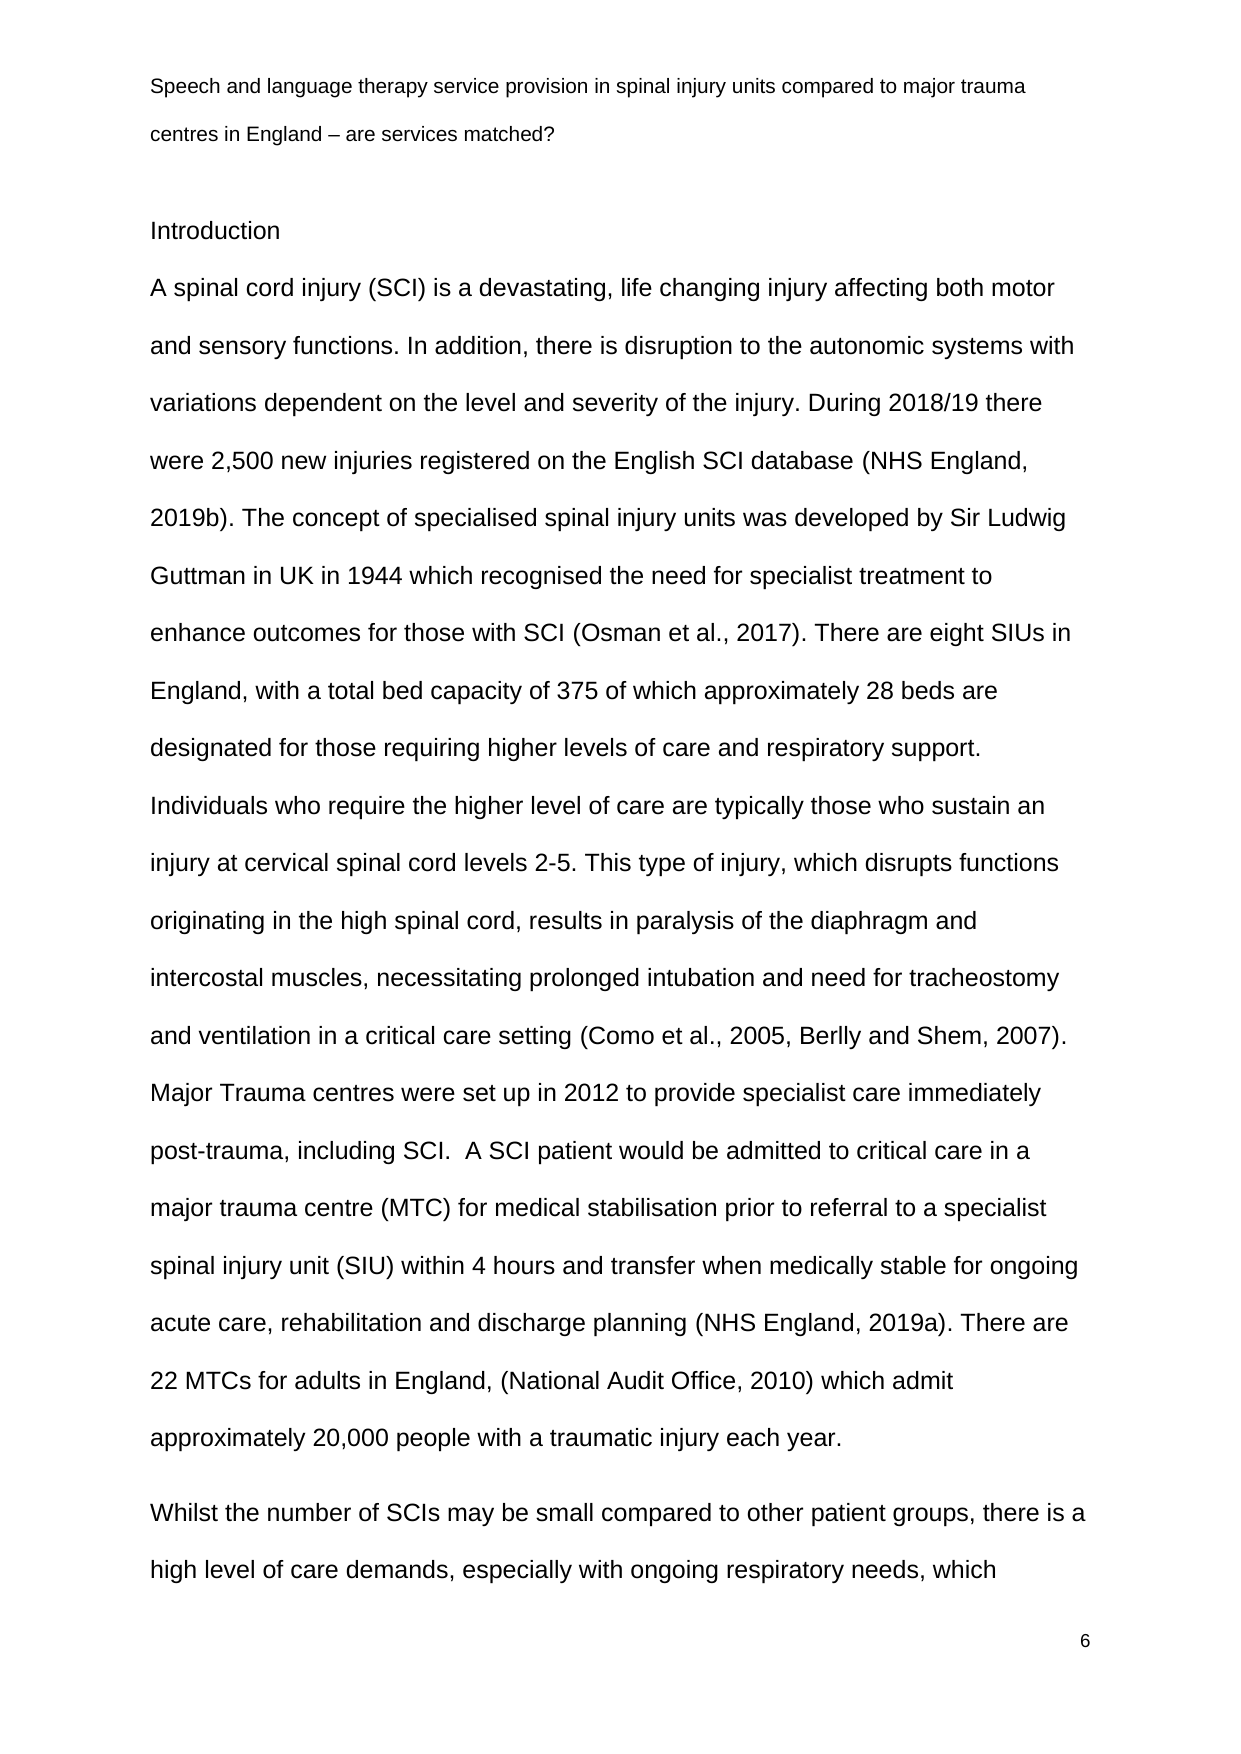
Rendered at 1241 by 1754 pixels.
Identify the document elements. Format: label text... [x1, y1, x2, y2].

subtitle Introduction [150, 216, 1090, 245]
text A spinal cord injury (SCI) is a devastating, life changing injury affecting both motor and sensory functions. In addition, there is disruption to the autonomic systems with variations dependent on the level and severity of the injury. During 2018/19 there were 2,500 new injuries registered on the English SCI database (NHS England, 2019b). The concept of specialised spinal injury units was developed by Sir Ludwig Guttman in UK in 1944 which recognised the need for specialist treatment to enhance outcomes for those with SCI (Osman et al., 2017). There are eight SIUs in England, with a total bed capacity of 375 of which approximately 28 beds are designated for those requiring higher levels of care and respiratory support. Individuals who require the higher level of care are typically those who sustain an injury at cervical spinal cord levels 2-5. This type of injury, which disrupts functions originating in the high spinal cord, results in paralysis of the diaphragm and intercostal muscles, necessitating prolonged intubation and need for tracheostomy and ventilation in a critical care setting (Como et al., 2005, Berlly and Shem, 2007). Major Trauma centres were set up in 2012 to provide specialist care immediately post-trauma, including SCI. A SCI patient would be admitted to critical care in a major trauma centre (MTC) for medical stabilisation prior to referral to a specialist spinal injury unit (SIU) within 4 hours and transfer when medically stable for ongoing acute care, rehabilitation and discharge planning (NHS England, 2019a). There are 22 MTCs for adults in England, (National Audit Office, 2010) which admit approximately 20,000 people with a traumatic injury each year. [150, 273, 1090, 1452]
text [150, 1498, 1090, 1584]
